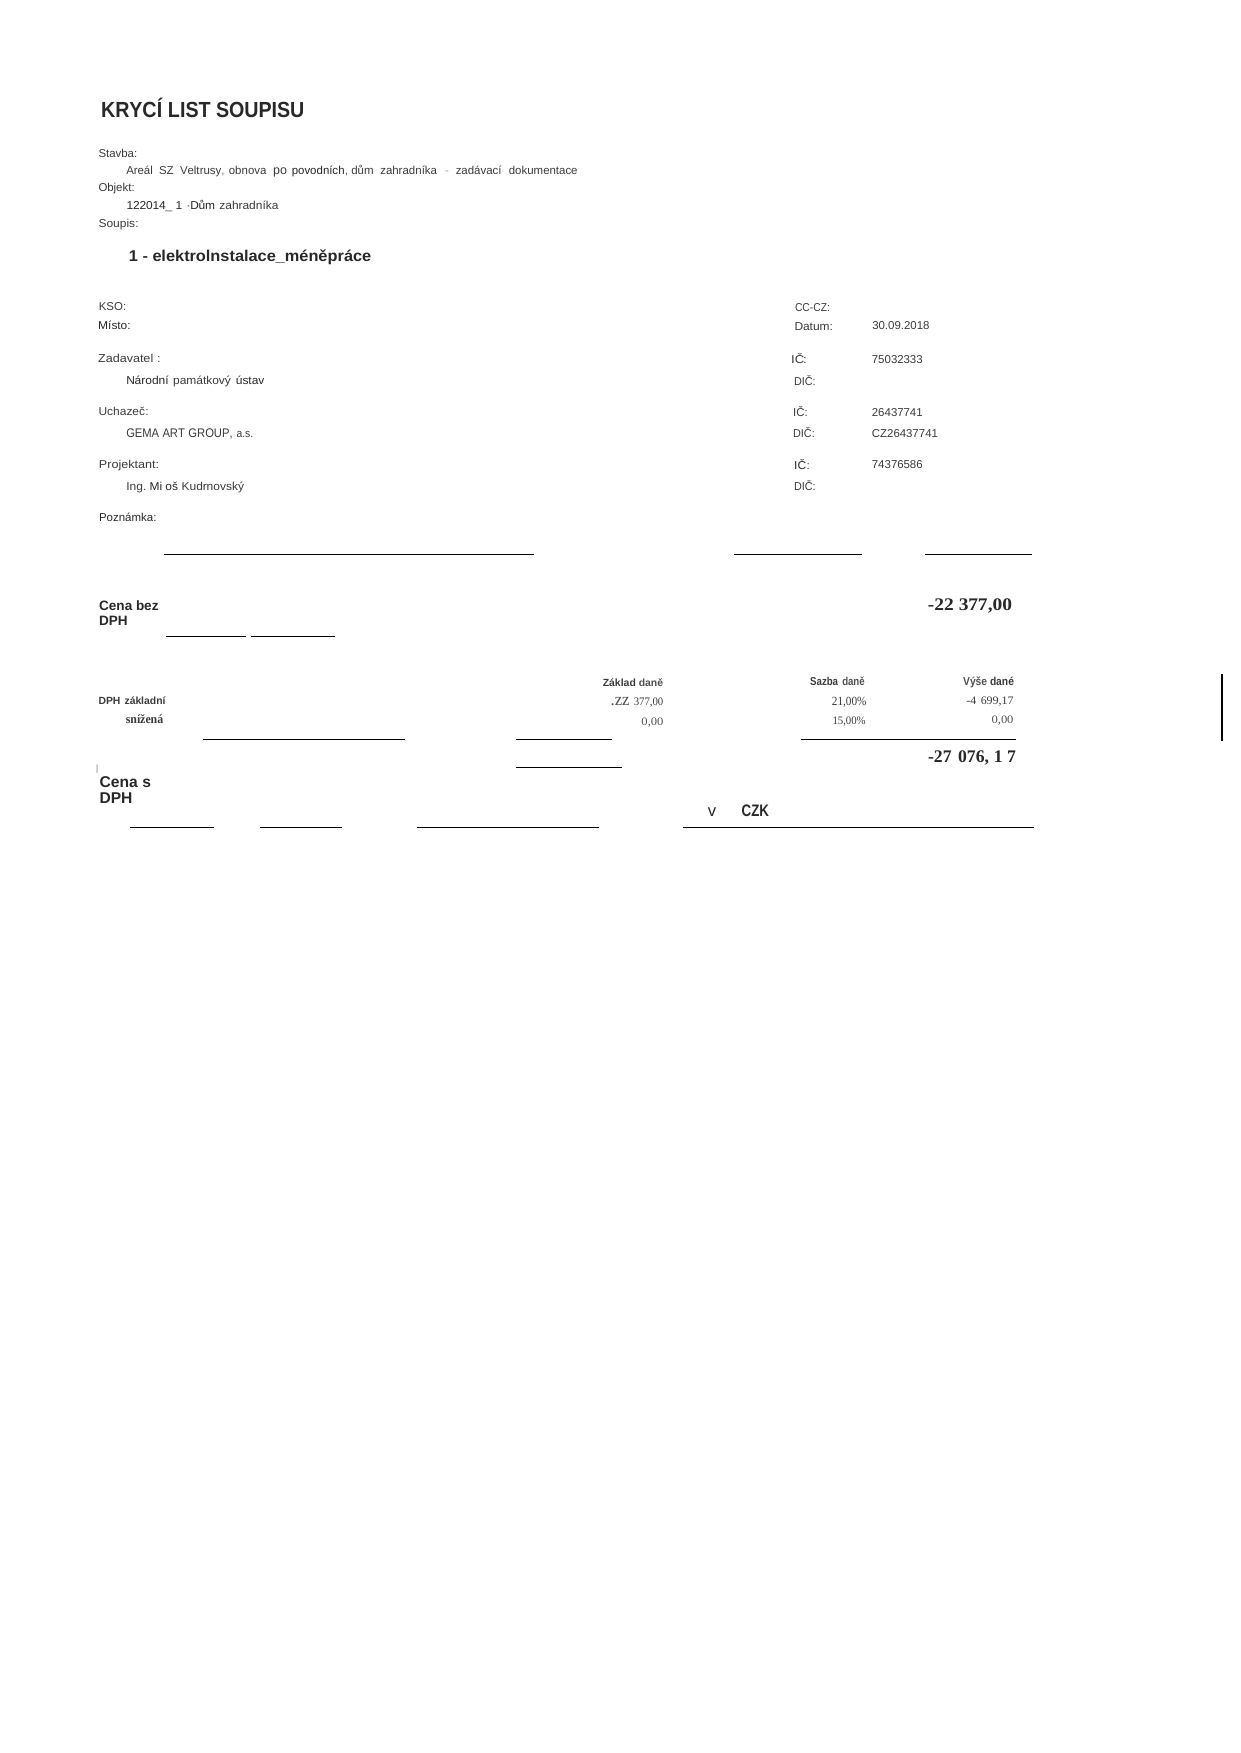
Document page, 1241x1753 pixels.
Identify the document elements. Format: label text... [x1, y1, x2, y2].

text 0,00 [991, 713, 1236, 726]
text Poznámka: [99, 511, 1236, 524]
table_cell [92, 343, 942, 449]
text 15,00% [832, 714, 867, 727]
text 122014_ 1 ·Dům zahradníka Soupis: [98, 199, 279, 230]
text Výše dané [963, 674, 1236, 688]
text .zz 377,00 [585, 688, 663, 709]
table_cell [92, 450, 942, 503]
text Sazba daně [810, 675, 867, 688]
text 21,00% [832, 693, 867, 708]
text Cena bez DPH [99, 598, 190, 629]
text Stavba: [98, 146, 1236, 159]
text -27 076, 1 7 [928, 745, 1236, 766]
text -22 377,00 [928, 594, 1236, 614]
text 1 - elektrolnstalace_méněpráce [128, 247, 1236, 264]
text KRYCÍ LIST SOUPISU [101, 97, 1236, 122]
text snížená [126, 712, 166, 727]
text v CZK [708, 801, 770, 820]
text Cena s DPH [99, 774, 187, 806]
text -4 699,17 [966, 693, 1236, 707]
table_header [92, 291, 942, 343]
text 0,00 [585, 714, 663, 727]
text Areál SZ Veltrusy, obnova po povodních, dům zahradníka - zadávací dokumentace Objekt: [98, 163, 582, 194]
